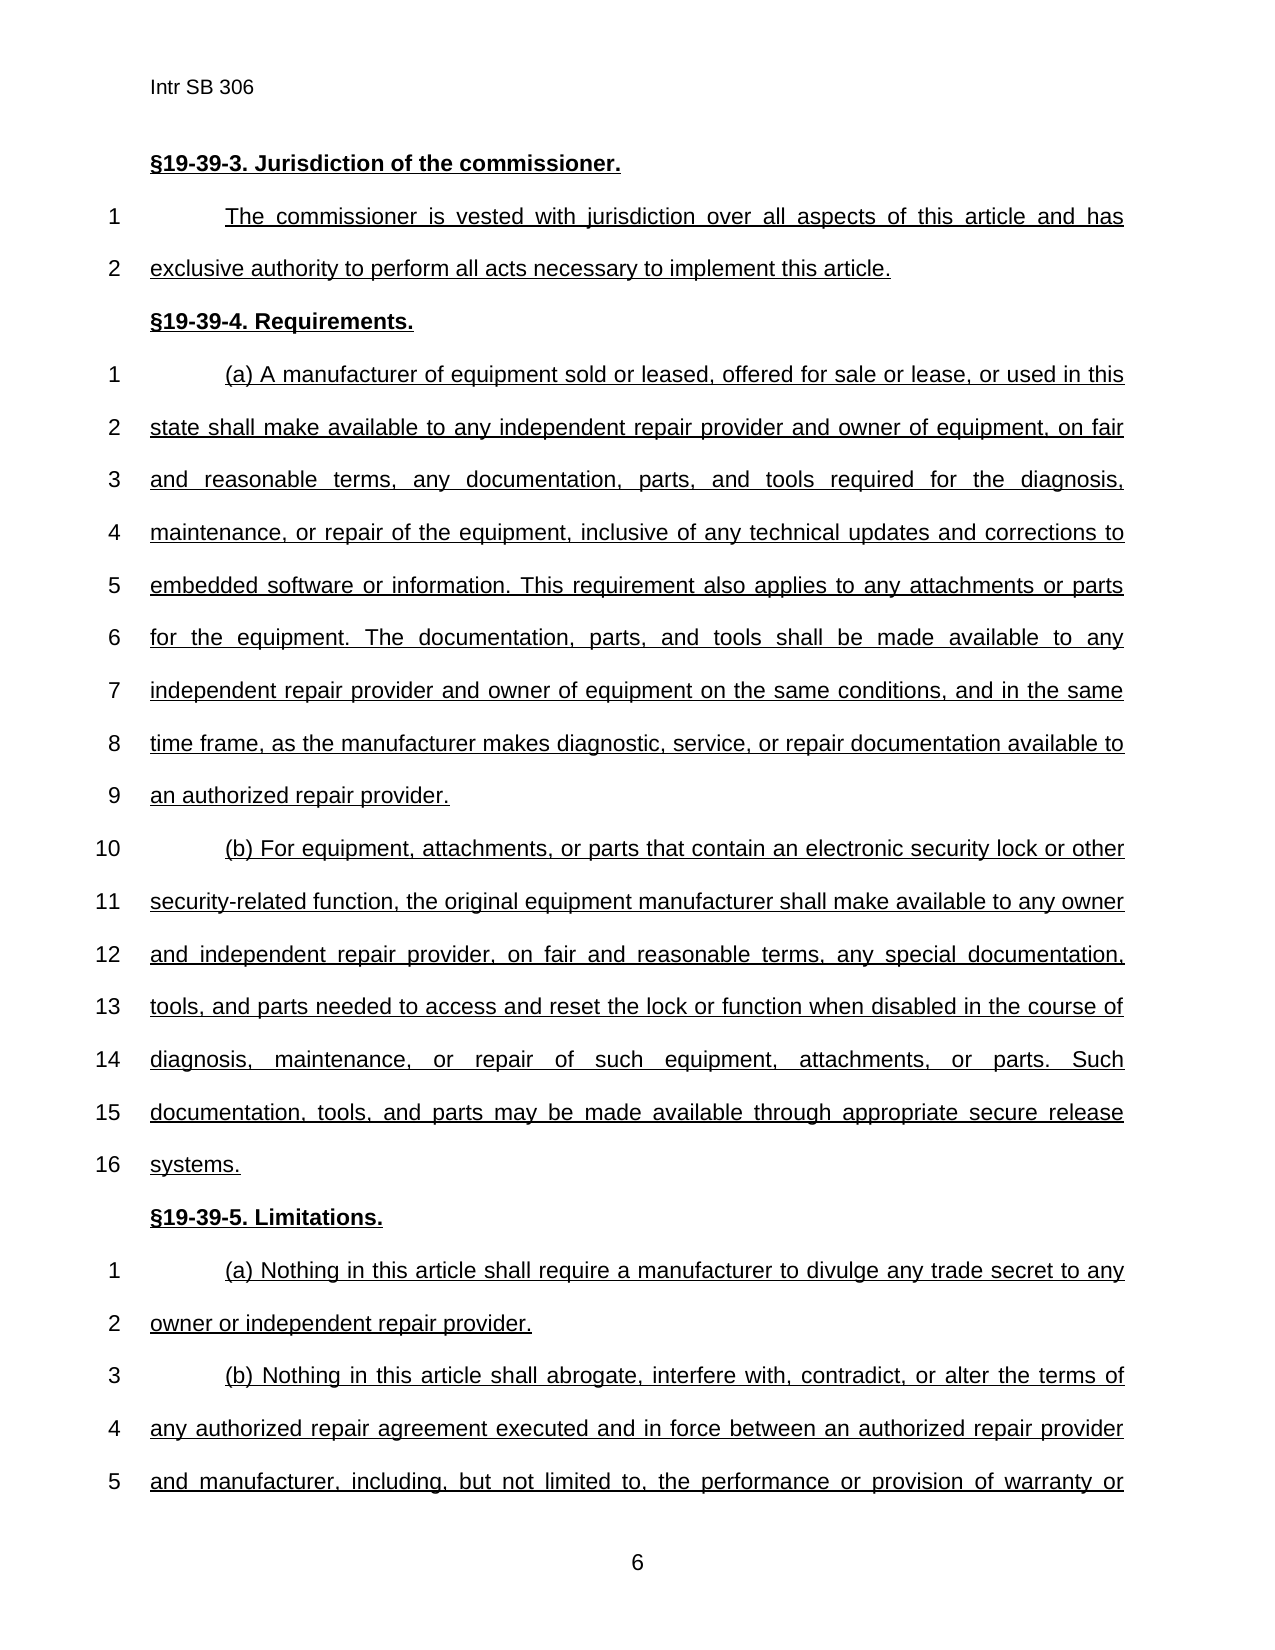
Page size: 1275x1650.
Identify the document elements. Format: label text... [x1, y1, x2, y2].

text (b) For equipment, attachments, or parts that contain an electronic security lock or other security-related function, the original equipment manufacturer shall make available to any owner and independent repair provider, on fair and reasonable terms, any special documentation, tools, and parts needed to access and reset the lock or function when disabled in the course of diagnosis, maintenance, or repair of such equipment, attachments, or parts. Such documentation, tools, and parts may be made available through appropriate secure release systems. [150, 1070, 1125, 1178]
text (a) A manufacturer of equipment sold or leased, offered for sale or lease, or used in this state shall make available to any independent repair provider and owner of equipment, on fair and reasonable terms, any documentation, parts, and tools required for the diagnosis, maintenance, or repair of the equipment, inclusive of any technical updates and corrections to embedded software or information. This requirement also applies to any attachments or parts for the equipment. The documentation, parts, and tools shall be made available to any independent repair provider and owner of equipment on the same conditions, and in the same time frame, as the manufacturer makes diagnostic, service, or repair documentation available to an authorized repair provider. [150, 754, 1125, 809]
text (b) For equipment, attachments, or parts that contain an electronic security lock or other security-related function, the original equipment manufacturer shall make available to any owner and independent repair provider, on fair and reasonable terms, any special documentation, tools, and parts needed to access and reset the lock or function when disabled in the course of diagnosis, maintenance, or repair of such equipment, attachments, or parts. Such documentation, tools, and parts may be made available through appropriate secure release systems. [150, 965, 1125, 1069]
subtitle §19-39-5. Limitations. [150, 1204, 1125, 1231]
text (b) For equipment, attachments, or parts that contain an electronic security lock or other security-related function, the original equipment manufacturer shall make available to any owner and independent repair provider, on fair and reasonable terms, any special documentation, tools, and parts needed to access and reset the lock or function when disabled in the course of diagnosis, maintenance, or repair of such equipment, attachments, or parts. Such documentation, tools, and parts may be made available through appropriate secure release systems. [150, 912, 1125, 963]
text (a) A manufacturer of equipment sold or leased, offered for sale or lease, or used in this state shall make available to any independent repair provider and owner of equipment, on fair and reasonable terms, any documentation, parts, and tools required for the diagnosis, maintenance, or repair of the equipment, inclusive of any technical updates and corrections to embedded software or information. This requirement also applies to any attachments or parts for the equipment. The documentation, parts, and tools shall be made available to any independent repair provider and owner of equipment on the same conditions, and in the same time frame, as the manufacturer makes diagnostic, service, or repair documentation available to an authorized repair provider. [150, 543, 1125, 753]
text (a) A manufacturer of equipment sold or leased, offered for sale or lease, or used in this state shall make available to any independent repair provider and owner of equipment, on fair and reasonable terms, any documentation, parts, and tools required for the diagnosis, maintenance, or repair of the equipment, inclusive of any technical updates and corrections to embedded software or information. This requirement also applies to any attachments or parts for the equipment. The documentation, parts, and tools shall be made available to any independent repair provider and owner of equipment on the same conditions, and in the same time frame, as the manufacturer makes diagnostic, service, or repair documentation available to an authorized repair provider. [150, 361, 1125, 542]
text (b) For equipment, attachments, or parts that contain an electronic security lock or other security-related function, the original equipment manufacturer shall make available to any owner and independent repair provider, on fair and reasonable terms, any special documentation, tools, and parts needed to access and reset the lock or function when disabled in the course of diagnosis, maintenance, or repair of such equipment, attachments, or parts. Such documentation, tools, and parts may be made available through appropriate secure release systems. [150, 835, 1125, 911]
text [150, 1362, 1125, 1494]
subtitle §19-39-3. Jurisdiction of the commissioner. [150, 150, 1125, 176]
text The commissioner is vested with jurisdiction over all aspects of this article and has exclusive authority to perform all acts necessary to implement this article. [150, 203, 1125, 282]
subtitle §19-39-4. Requirements. [150, 308, 1125, 334]
text (a) Nothing in this article shall require a manufacturer to divulge any trade secret to any owner or independent repair provider. [150, 1257, 1125, 1336]
